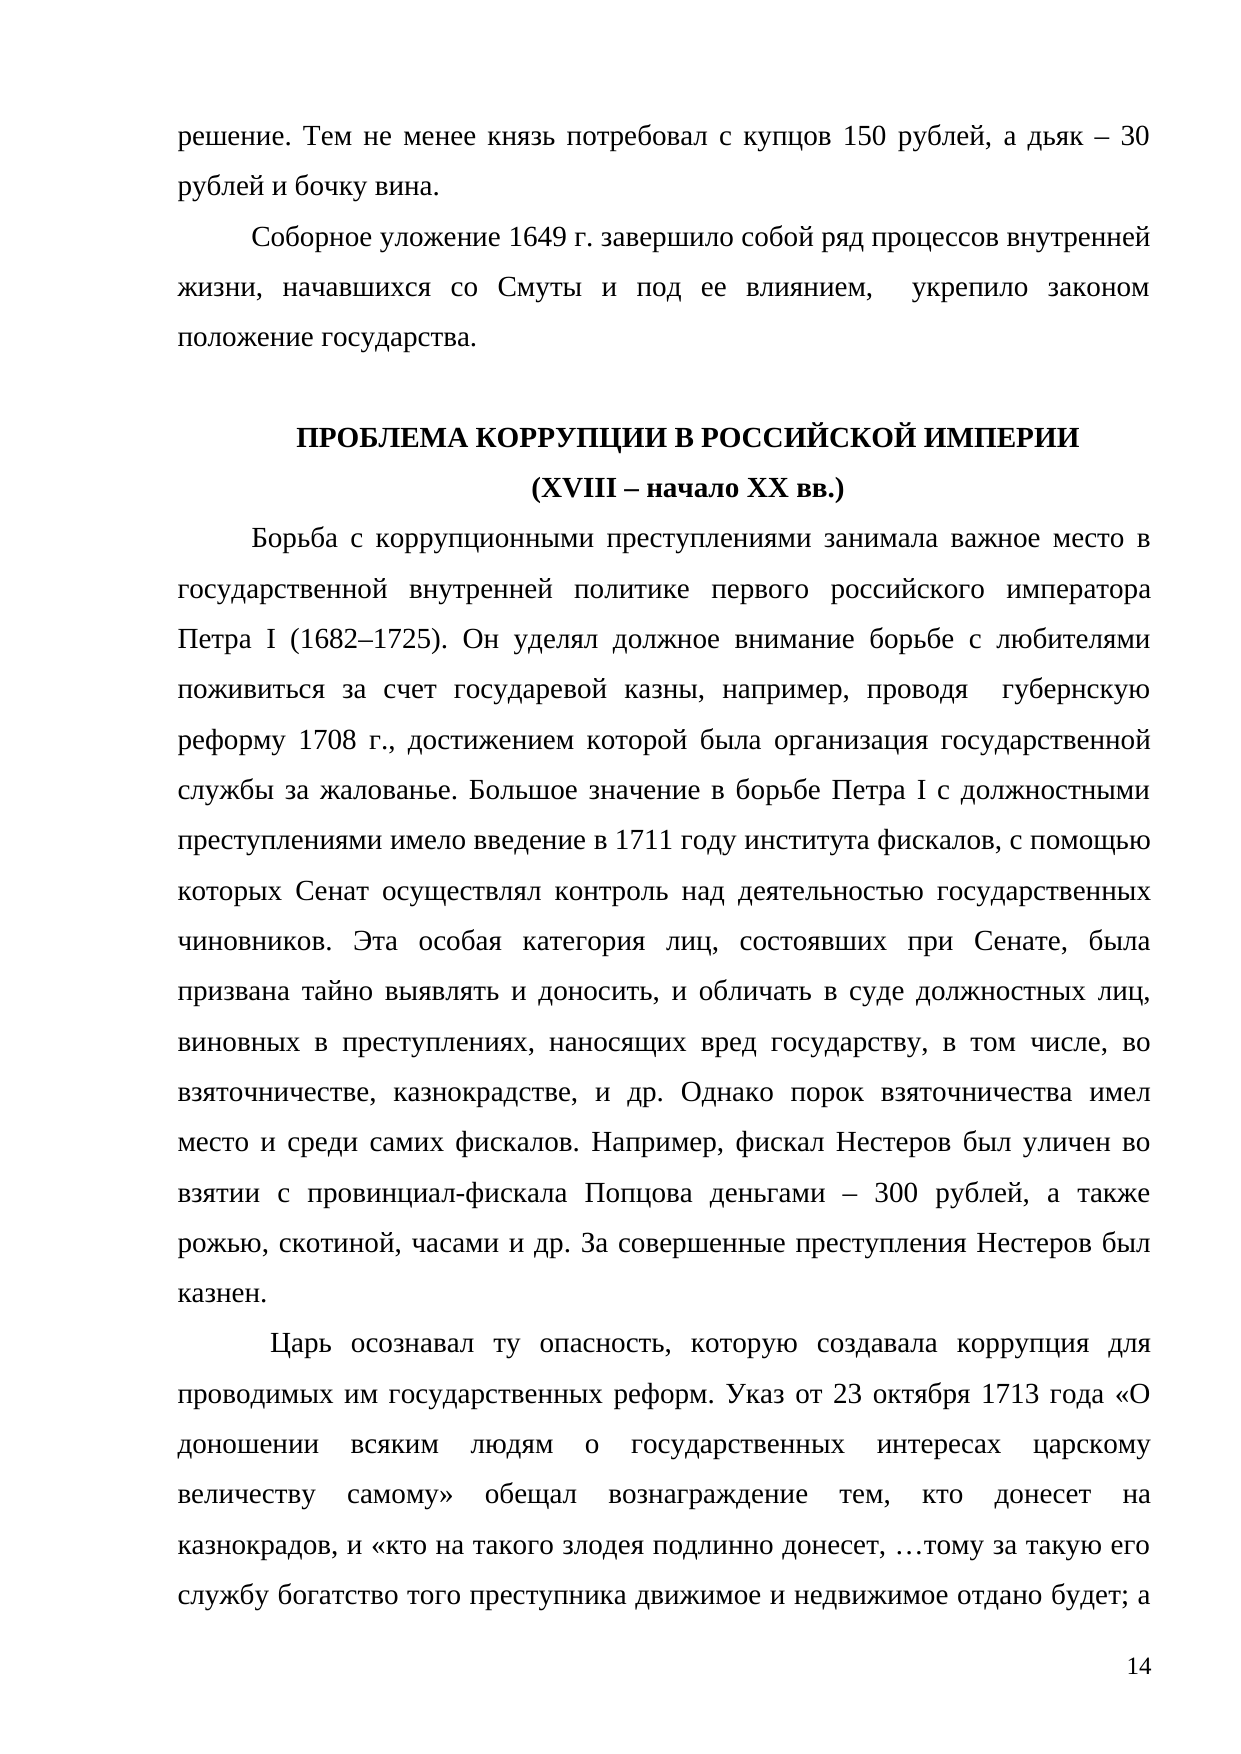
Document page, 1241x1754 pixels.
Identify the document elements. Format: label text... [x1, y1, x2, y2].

text Борьба с коррупционными преступлениями занимала важное место в государственной внутренней политике первого российского императора Петра I (1682–1725). Он уделял должное внимание борьбе с любителями поживиться за счет государевой казны, например, проводя губернскую реформу ., достижением которой была организация государственной службы за жалованье. Большое значение в борьбе Петра I с должностными преступлениями имело введение в 1711 году института фискалов, с помощью которых Сенат осуществлял контроль над деятельностью государственных чиновников. Эта особая категория лиц, состоявших при Сенате, была призвана тайно выявлять и доносить, и обличать в суде должностных лиц, виновных в преступлениях, наносящих вред государству, в том числе, во взяточничестве, казнокрадстве, и др. Однако порок взяточничества имел место и среди самих фискалов. Например, фискал Нестеров был уличен во взятии с провинциал-фискала Попцова деньгами – 300 рублей, а также рожью, скотиной, часами и др. За совершенные преступления Нестеров был казнен. [177, 521, 1152, 1309]
text Соборное уложение . завершило собой ряд процессов внутренней жизни, начавшихся со Смуты и под ее влиянием, укрепило законом положение государства. [177, 219, 1151, 353]
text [177, 118, 1151, 202]
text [177, 1326, 1152, 1611]
text (XVIII – начало XX вв.) [177, 470, 1151, 504]
text ПРОБЛЕМА КОРРУПЦИИ В РОССИЙСКОЙ ИМПЕРИИ [177, 420, 1151, 453]
